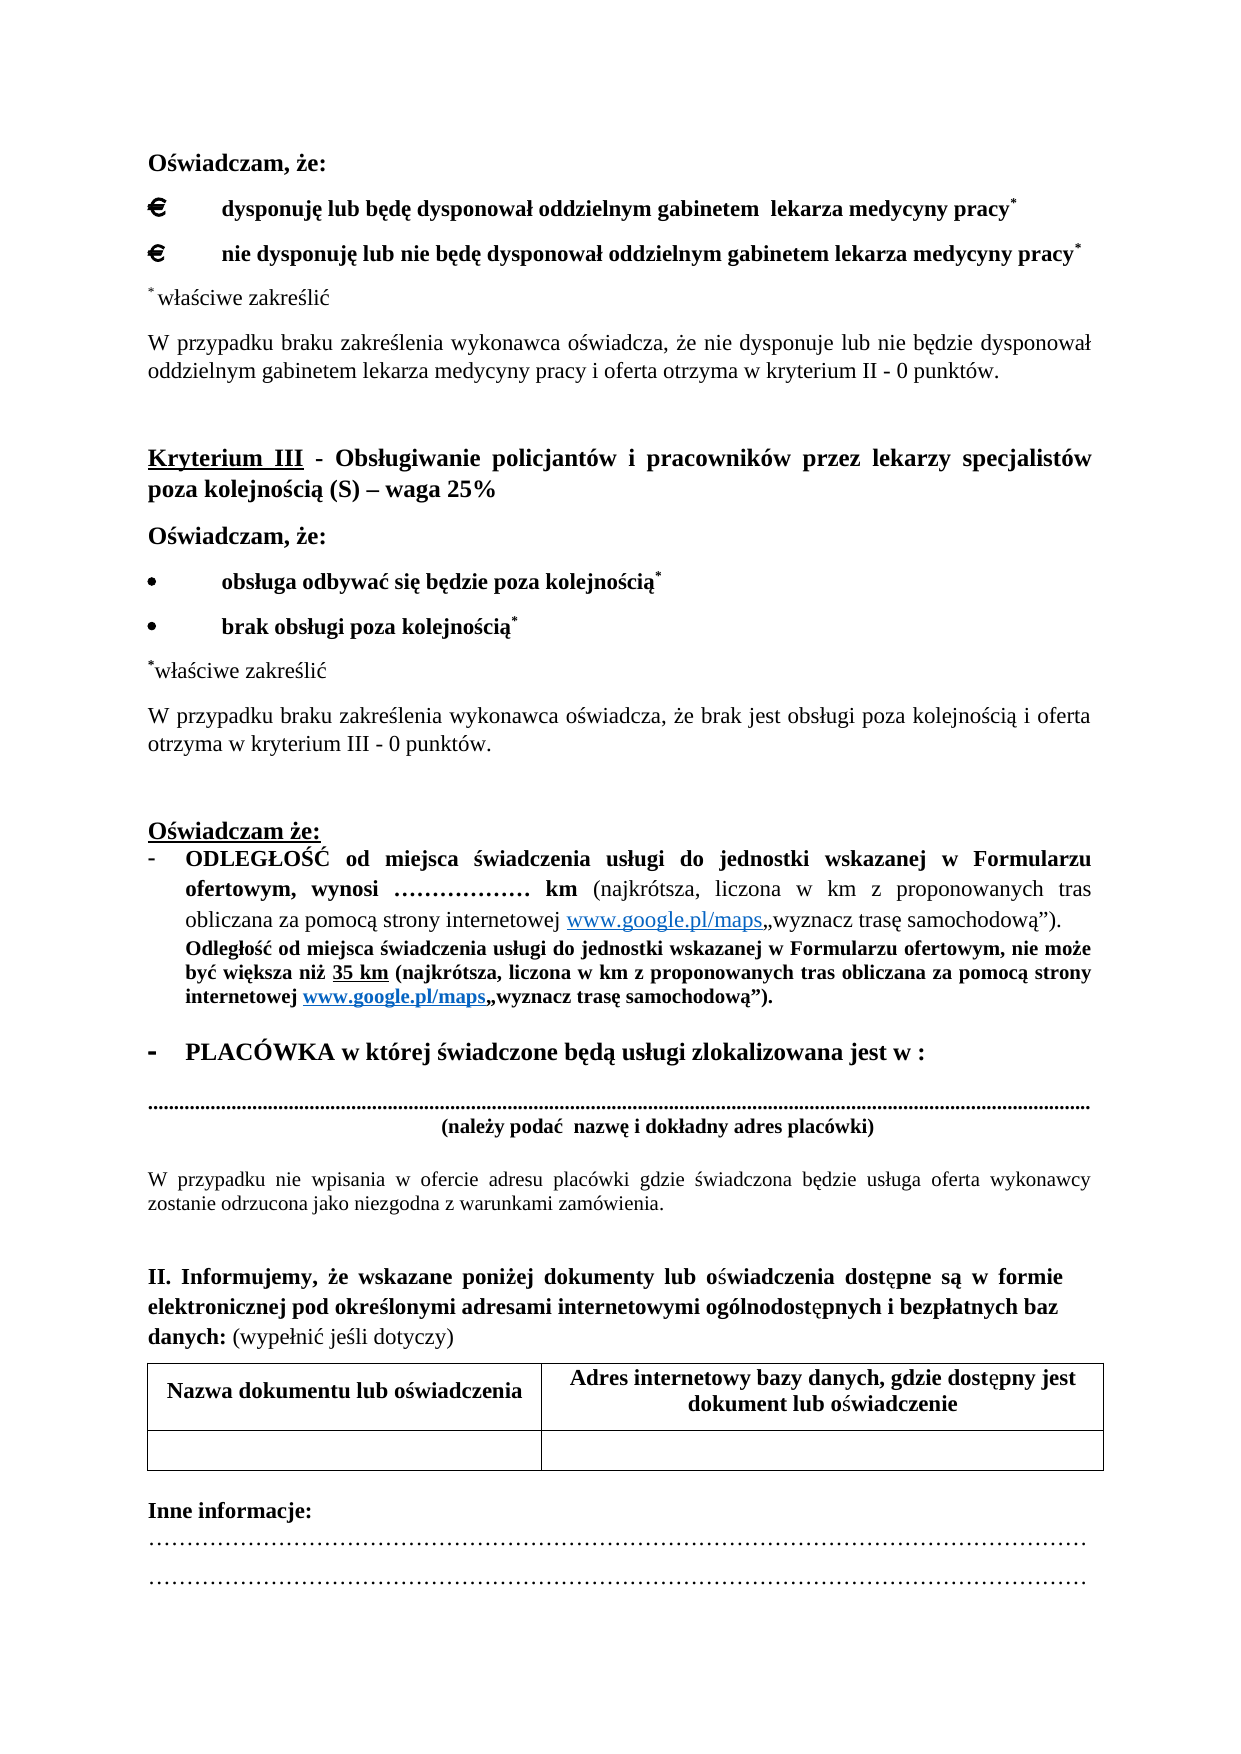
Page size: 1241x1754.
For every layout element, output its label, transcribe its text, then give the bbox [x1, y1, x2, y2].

text danych: (wypełnić jeśli dotyczy) [148, 1323, 1093, 1349]
table_cell [542, 1431, 1103, 1470]
text Oświadczam że: [148, 816, 1093, 845]
text nie dysponuję lub nie będę dysponował oddzielnym gabinetem lekarza medycyny pracy* [148, 240, 1093, 266]
text W przypadku braku zakreślenia wykonawca oświadcza, że nie dysponuje lub nie będzie dysponował oddzielnym gabinetem lekarza medycyny pracy i oferta otrzyma w kryterium II - 0 punktów. [148, 329, 1093, 383]
list * właściwe zakreślić [148, 284, 1093, 311]
list ODLEGŁOŚĆ od miejsca świadczenia usługi do jednostki wskazanej w Formularzu ofertowym, wynosi ……………… km (najkrótsza, liczona w km z proponowanych tras obliczana za pomocą strony internetowej www.google.pl/maps„wyznacz trasę samochodową”). [148, 845, 1093, 932]
table_header Nazwa dokumentu lub oświadczenia [148, 1364, 541, 1429]
table_cell [148, 1431, 541, 1470]
list Odległość od miejsca świadczenia usługi do jednostki wskazanej w Formularzu ofertowym, nie może być większa niż 35 km (najkrótsza, liczona w km z proponowanych tras obliczana za pomocą strony internetowej www.google.pl/maps„wyznacz trasę samochodową”). [185, 936, 1093, 1008]
text W przypadku braku zakreślenia wykonawca oświadcza, że brak jest obsługi poza kolejnością i oferta otrzyma w kryterium III - 0 punktów. [148, 702, 1093, 756]
text ..................................................................................................................................................................................... [148, 1089, 1093, 1114]
text …………………………………………………………………………………………………………… [148, 1563, 1093, 1589]
text Oświadczam, że: [148, 148, 1093, 176]
text brak obsługi poza kolejnością* [148, 613, 1093, 639]
text W przypadku nie wpisania w ofercie adresu placówki gdzie świadczona będzie usługa oferta wykonawcy zostanie odrzucona jako niezgodna z warunkami zamówienia. [148, 1166, 1093, 1214]
text (należy podać nazwę i dokładny adres placówki) [223, 1114, 1093, 1138]
list PLACÓWKA w której świadczone będą usługi zlokalizowana jest w : [148, 1037, 1093, 1066]
text Kryterium III - Obsługiwanie policjantów i pracowników przez lekarzy specjalistów poza kolejnością (S) – waga 25% [148, 443, 1093, 503]
text Inne informacje: [148, 1497, 1093, 1524]
text Oświadczam, że: [148, 521, 1093, 550]
text …………………………………………………………………………………………………………… [148, 1524, 1093, 1550]
table_header Adres internetowy bazy danych, gdzie dostępny jest dokument lub oświadczenie [542, 1364, 1103, 1429]
text obsługa odbywać się będzie poza kolejnością* [148, 568, 1093, 594]
text dysponuję lub będę dysponował oddzielnym gabinetem lekarza medycyny pracy* [148, 195, 1093, 221]
text II. Informujemy, że wskazane poniżej dokumenty lub oświadczenia dostępne są w formie elektronicznej pod określonymi adresami internetowymi ogólnodostępnych i bezpłatnych baz [148, 1263, 1063, 1319]
text *właściwe zakreślić [148, 657, 1093, 684]
